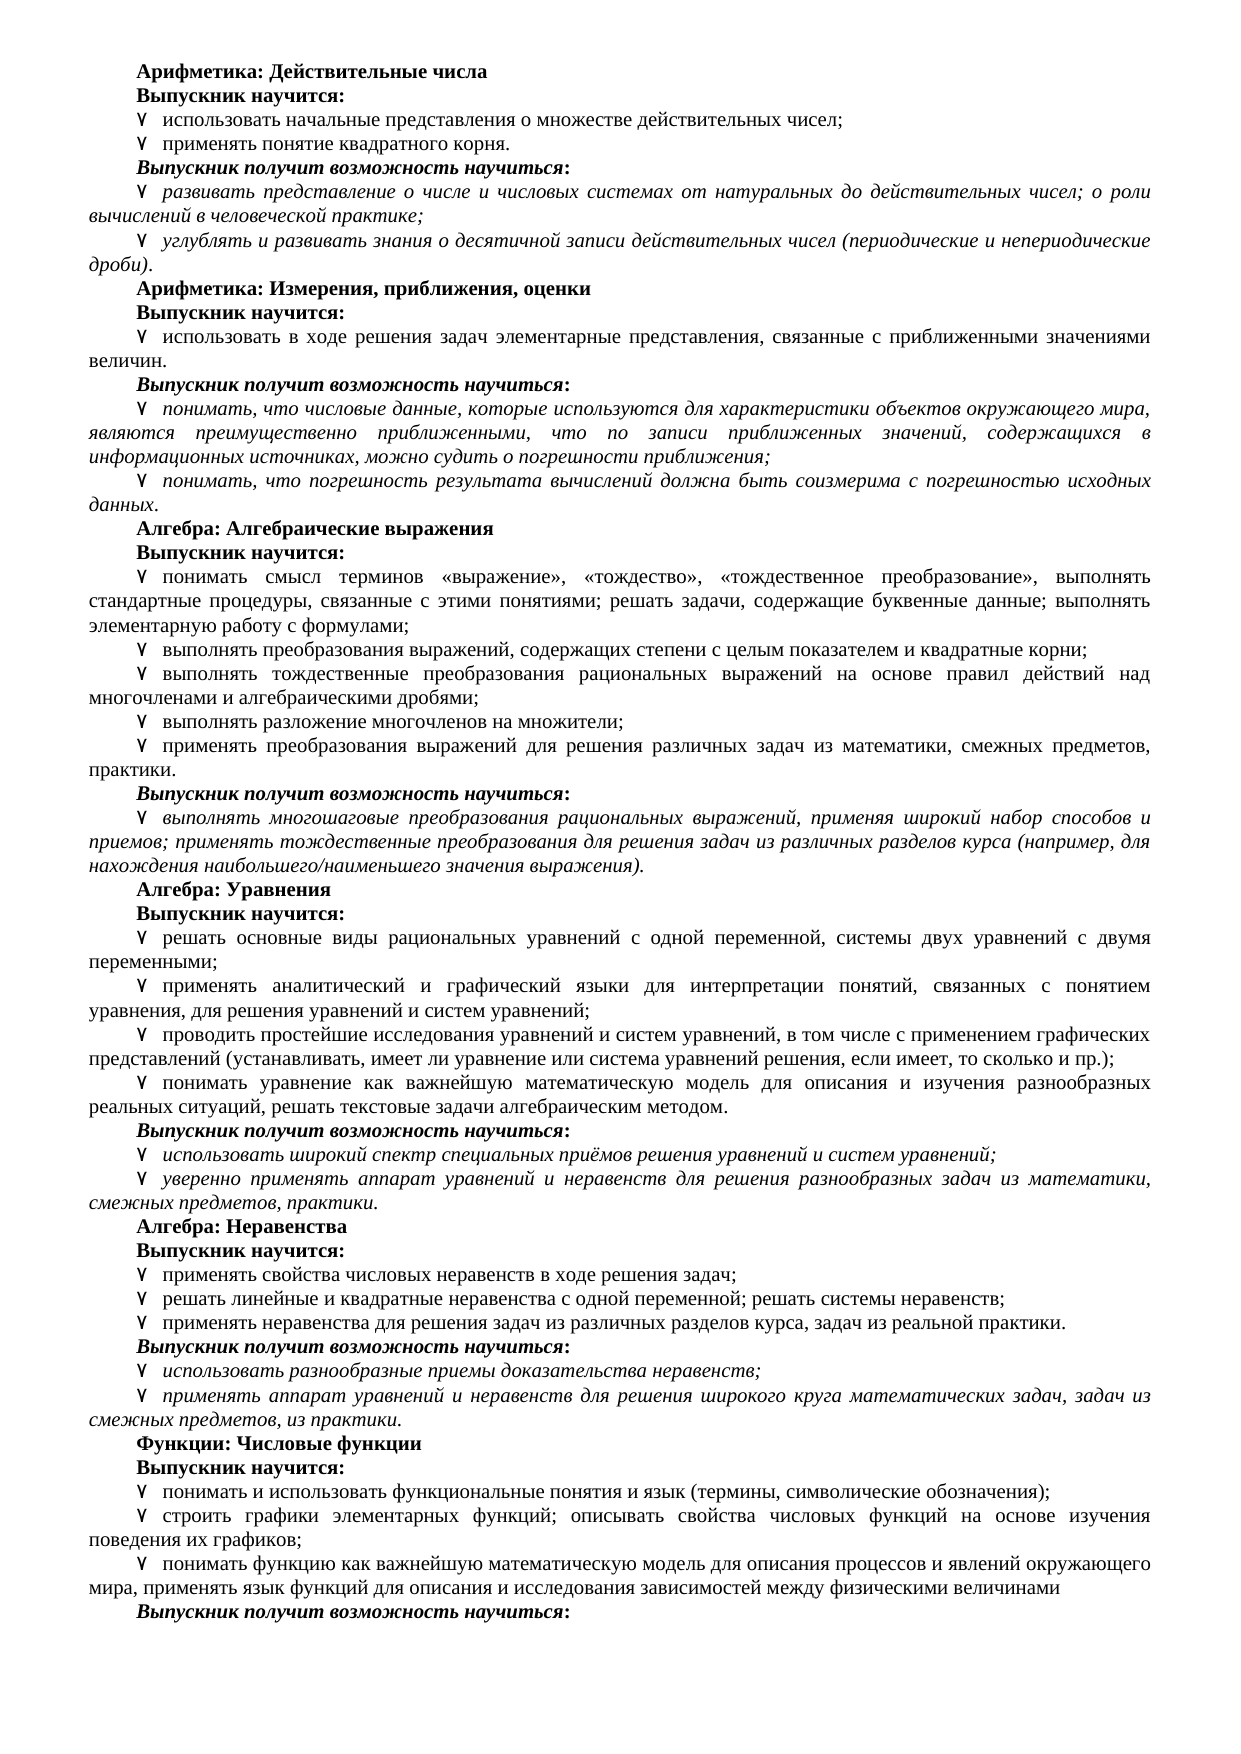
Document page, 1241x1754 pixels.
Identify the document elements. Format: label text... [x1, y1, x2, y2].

text Алгебра: Неравенства [89, 1214, 1152, 1238]
list выполнять многошаговые преобразования рациональных выражений, применяя широкий набор способов и приемов; применять тождественные преобразования для решения задач из различных разделов курса (например, для нахождения наибольшего/наименьшего значения выражения). [89, 805, 1152, 877]
list использовать в ходе решения задач элементарные представления, связанные с приближенными значениями величин. [89, 324, 1152, 372]
list использовать разнообразные приемы доказательства неравенств; [89, 1358, 1152, 1382]
text Выпускник научится: [89, 1455, 1152, 1479]
text Выпускник получит возможность научиться: [89, 1334, 1152, 1358]
list понимать, что числовые данные, которые используются для характеристики объектов окружающего мира, являются преимущественно приближенными, что по записи приближенных значений, содержащихся в информационных источниках, можно судить о погрешности приближения; [89, 396, 1152, 468]
text Выпускник научится: [89, 83, 1152, 107]
list углублять и развивать знания о десятичной записи действительных чисел (периодические и непериодические дроби). [89, 227, 1152, 276]
text Арифметика: Действительные числа [89, 59, 1152, 83]
list выполнять преобразования выражений, содержащих степени с целым показателем и квадратные корни; [89, 637, 1152, 661]
list решать основные виды рациональных уравнений с одной переменной, системы двух уравнений с двумя переменными; [89, 925, 1152, 973]
list решать линейные и квадратные неравенства с одной переменной; решать системы неравенств; [89, 1286, 1152, 1310]
list применять преобразования выражений для решения различных задач из математики, смежных предметов, практики. [89, 733, 1152, 781]
text Функции: Числовые функции [89, 1431, 1152, 1455]
list понимать и использовать функциональные понятия и язык (термины, символические обозначения); [89, 1479, 1152, 1503]
list использовать широкий спектр специальных приёмов решения уравнений и систем уравнений; [89, 1142, 1152, 1166]
list строить графики элементарных функций; описывать свойства числовых функций на основе изучения поведения их графиков; [89, 1503, 1152, 1551]
text Выпускник научится: [89, 300, 1152, 324]
text Выпускник получит возможность научиться: [89, 155, 1152, 179]
list уверенно применять аппарат уравнений и неравенств для решения разнообразных задач из математики, смежных предметов, практики. [89, 1166, 1152, 1214]
text Алгебра: Алгебраические выражения [89, 516, 1152, 540]
list применять аналитический и графический языки для интерпретации понятий, связанных с понятием уравнения, для решения уравнений и систем уравнений; [89, 973, 1152, 1022]
text Выпускник получит возможность научиться: [89, 781, 1152, 805]
text Алгебра: Уравнения [89, 877, 1152, 901]
list использовать начальные представления о множестве действительных чисел; [89, 107, 1152, 131]
list понимать уравнение как важнейшую математическую модель для описания и изучения разнообразных реальных ситуаций, решать текстовые задачи алгебраическим методом. [89, 1070, 1152, 1118]
list выполнять разложение многочленов на множители; [89, 709, 1152, 733]
list применять неравенства для решения задач из различных разделов курса, задач из реальной практики. [89, 1310, 1152, 1334]
list развивать представление о числе и числовых системах от натуральных до действительных чисел; о роли вычислений в человеческой практике; [89, 179, 1152, 227]
list проводить простейшие исследования уравнений и систем уравнений, в том числе с применением графических представлений (устанавливать, имеет ли уравнение или система уравнений решения, если имеет, то сколько и пр.); [89, 1022, 1152, 1070]
text Выпускник научится: [89, 901, 1152, 925]
text Выпускник получит возможность научиться: [89, 1599, 1152, 1623]
list понимать функцию как важнейшую математическую модель для описания процессов и явлений окружающего мира, применять язык функций для описания и исследования зависимостей между физическими величинами [89, 1551, 1152, 1599]
list выполнять тождественные преобразования рациональных выражений на основе правил действий над многочленами и алгебраическими дробями; [89, 661, 1152, 709]
list понимать смысл терминов «выражение», «тождество», «тождественное преобразование», выполнять стандартные процедуры, связанные с этими понятиями; решать задачи, содержащие буквенные данные; выполнять элементарную работу с формулами; [89, 564, 1152, 637]
text Арифметика: Измерения, приближения, оценки [89, 276, 1152, 300]
text Выпускник научится: [89, 540, 1152, 564]
list применять аппарат уравнений и неравенств для решения широкого круга математических задач, задач из смежных предметов, из практики. [89, 1382, 1152, 1431]
text Выпускник получит возможность научиться: [89, 372, 1152, 396]
list понимать, что погрешность результата вычислений должна быть соизмерима с погрешностью исходных данных. [89, 468, 1152, 516]
list применять понятие квадратного корня. [89, 131, 1152, 155]
text Выпускник получит возможность научиться: [89, 1118, 1152, 1142]
text Выпускник научится: [89, 1238, 1152, 1262]
list применять свойства числовых неравенств в ходе решения задач; [89, 1262, 1152, 1286]
